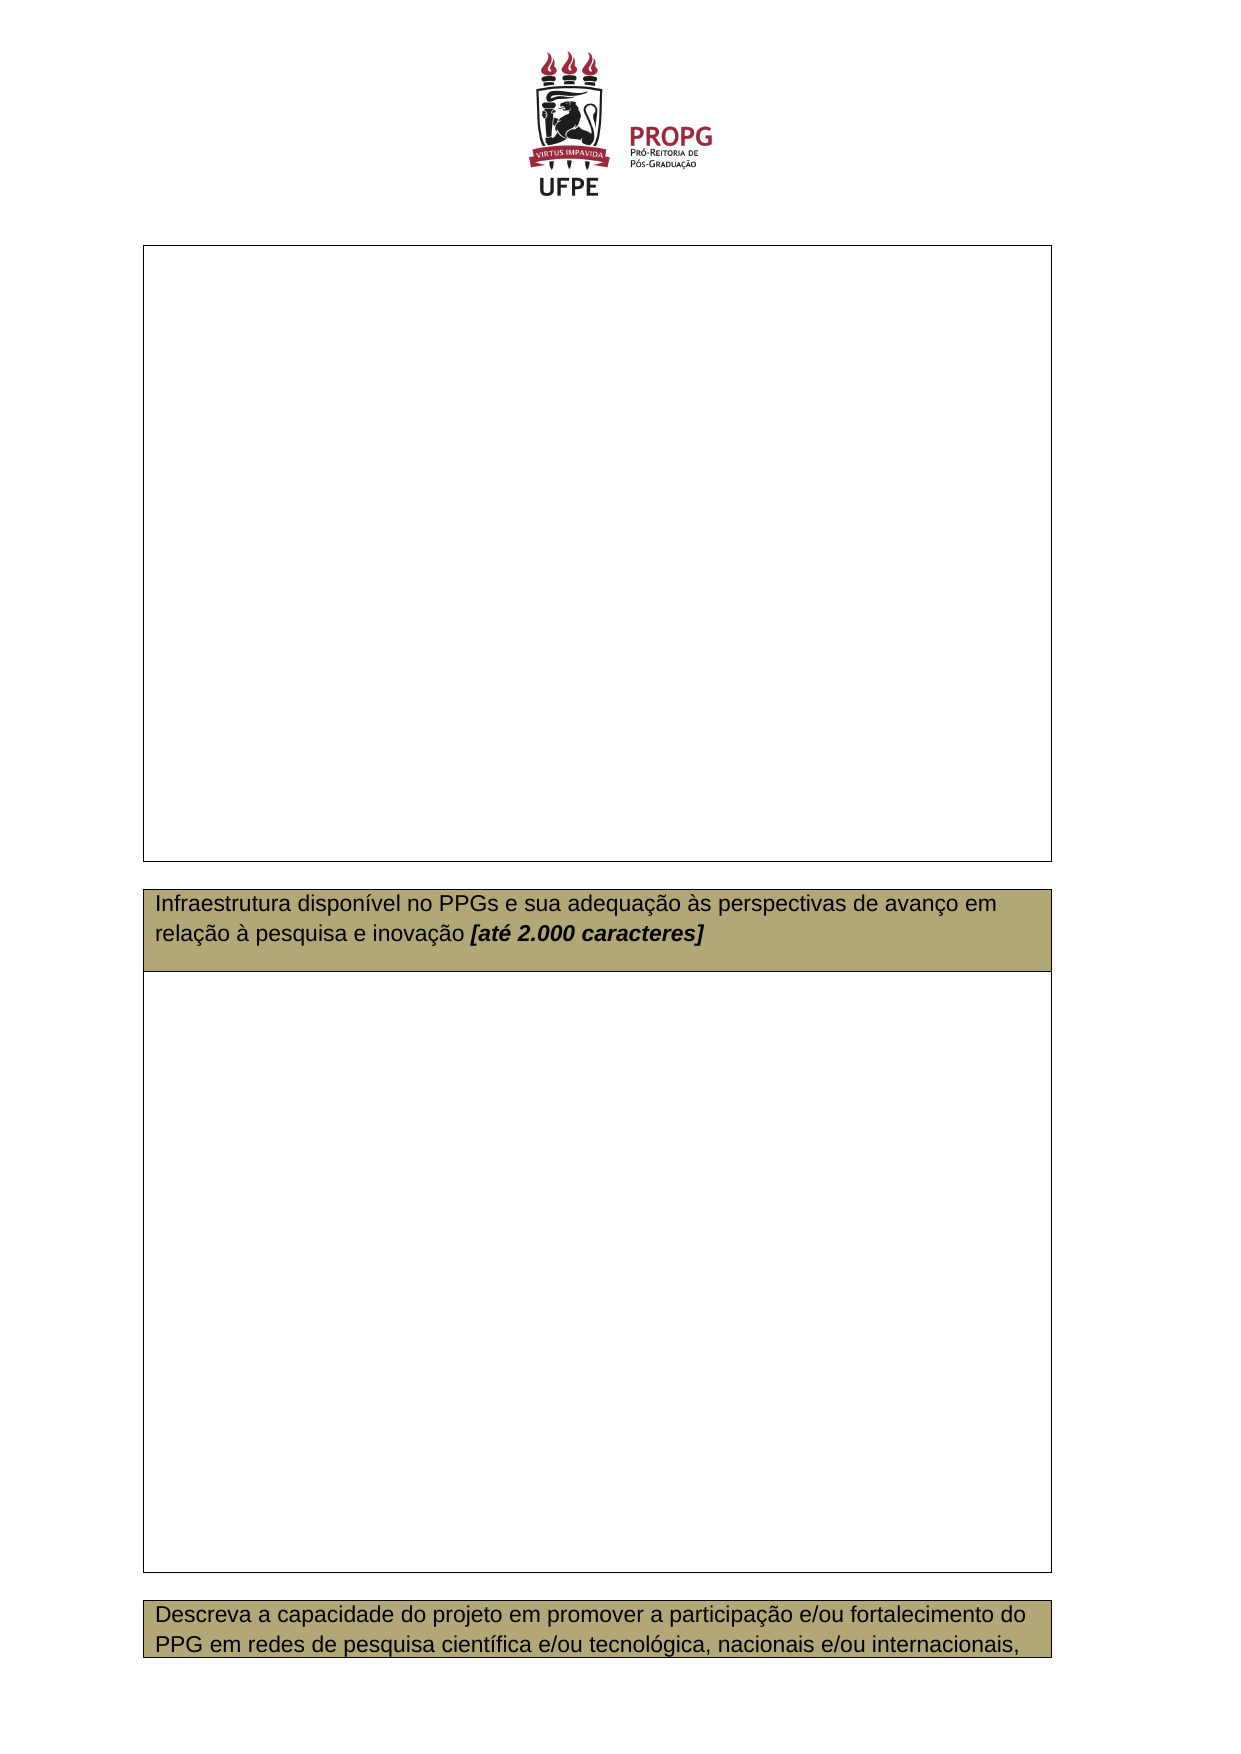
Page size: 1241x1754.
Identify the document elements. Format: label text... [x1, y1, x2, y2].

table_cell [144, 246, 1051, 861]
table_header Infraestrutura disponível no PPGs e sua adequação às perspectivas de avanço em relação à pesquisa e inovação [até 2.000 caracteres] [144, 890, 1051, 971]
picture [478, 29, 762, 218]
table_cell [144, 972, 1051, 1572]
